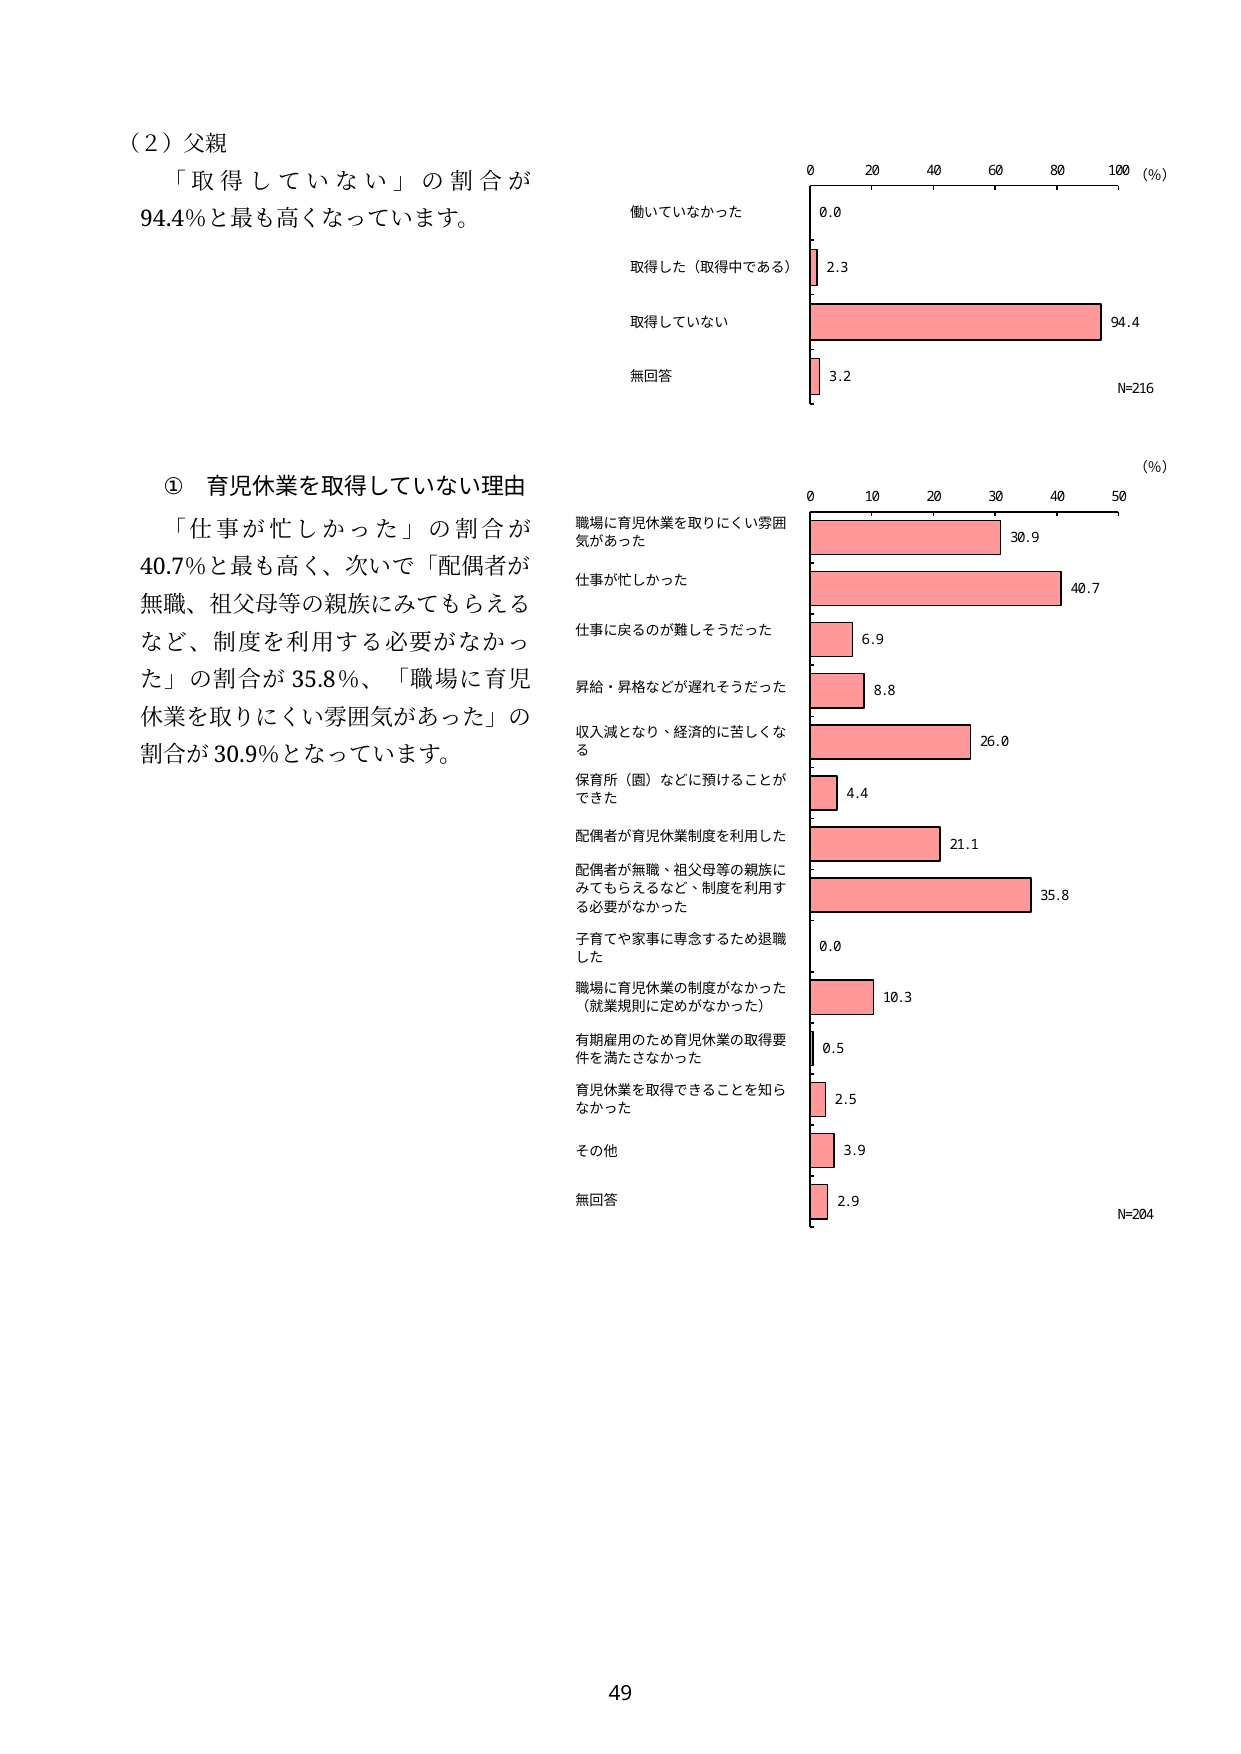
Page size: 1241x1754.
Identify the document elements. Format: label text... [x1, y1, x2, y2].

text ① 育児休業を取得していない理由 [140, 468, 1122, 501]
text 「仕事が忙しかった」の割合が40.7％と最も高く、次いで「配偶者が無職、祖父母等の親族にみてもらえるなど、制度を利用する必要がなかった」の割合が35.8％、「職場に育児休業を取りにくい雰囲気があった」の割合が30.9％となっています。 [140, 509, 531, 771]
text 「取得していない」の割合が94.4％と最も高くなっています。 [140, 160, 531, 235]
